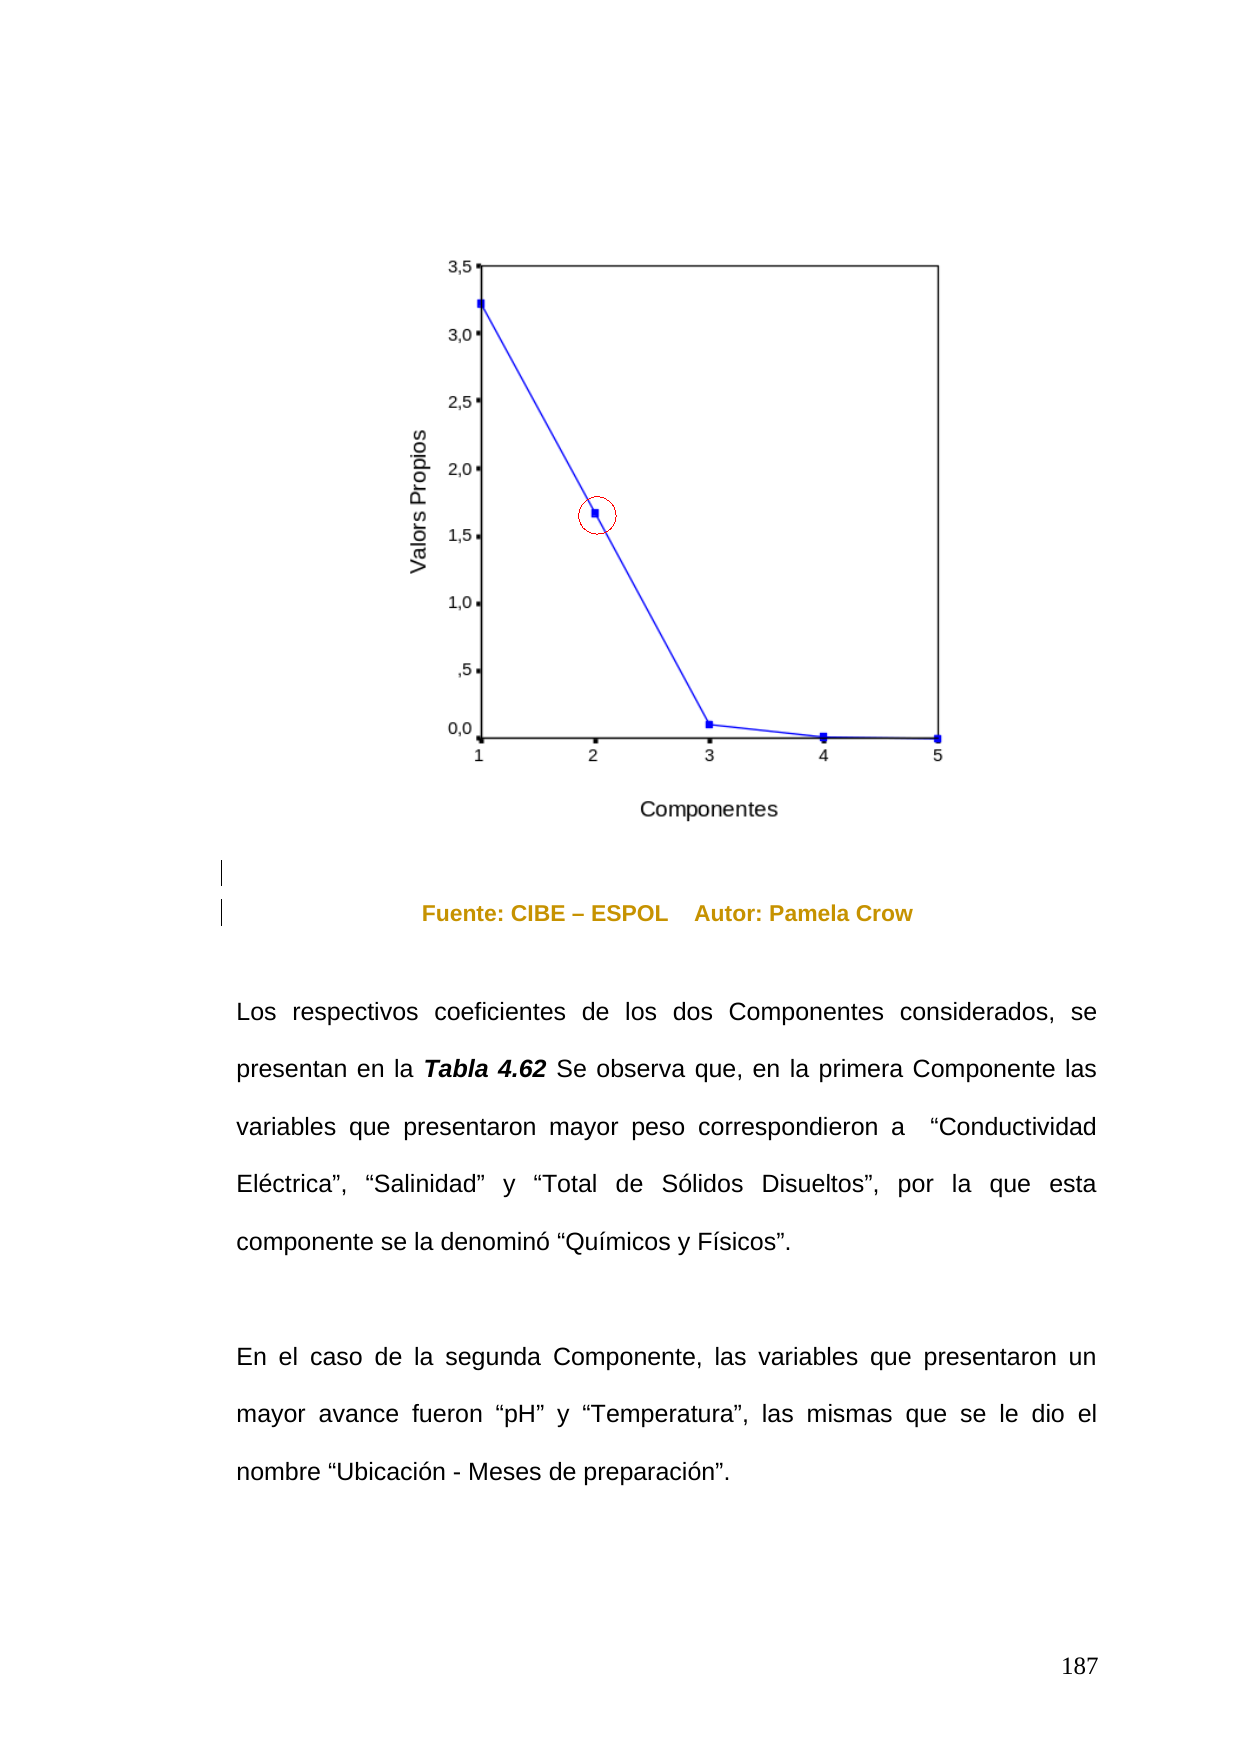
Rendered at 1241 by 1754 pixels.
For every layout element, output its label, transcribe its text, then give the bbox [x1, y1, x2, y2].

text En el caso de la segunda Componente, las variables que presentaron un mayor avance fueron “pH” y “Temperatura”, las mismas que se le dio el nombre “Ubicación - Meses de preparación”. [236, 1341, 1098, 1485]
text Los respectivos coeficientes de los dos Componentes considerados, se presentan en 4.62 Se observa que, en la primera Componente las variables que presentaron mayor peso correspondieron a “Conductividad Eléctrica”, “Salinidad” y “Total de Sólidos Disueltos”, por la que esta componente se la denominó “Químicos y Físicos”. [236, 996, 1098, 1255]
text Fuente: CIBE – ESPOL Autor: Pamela Crow [236, 899, 1098, 926]
